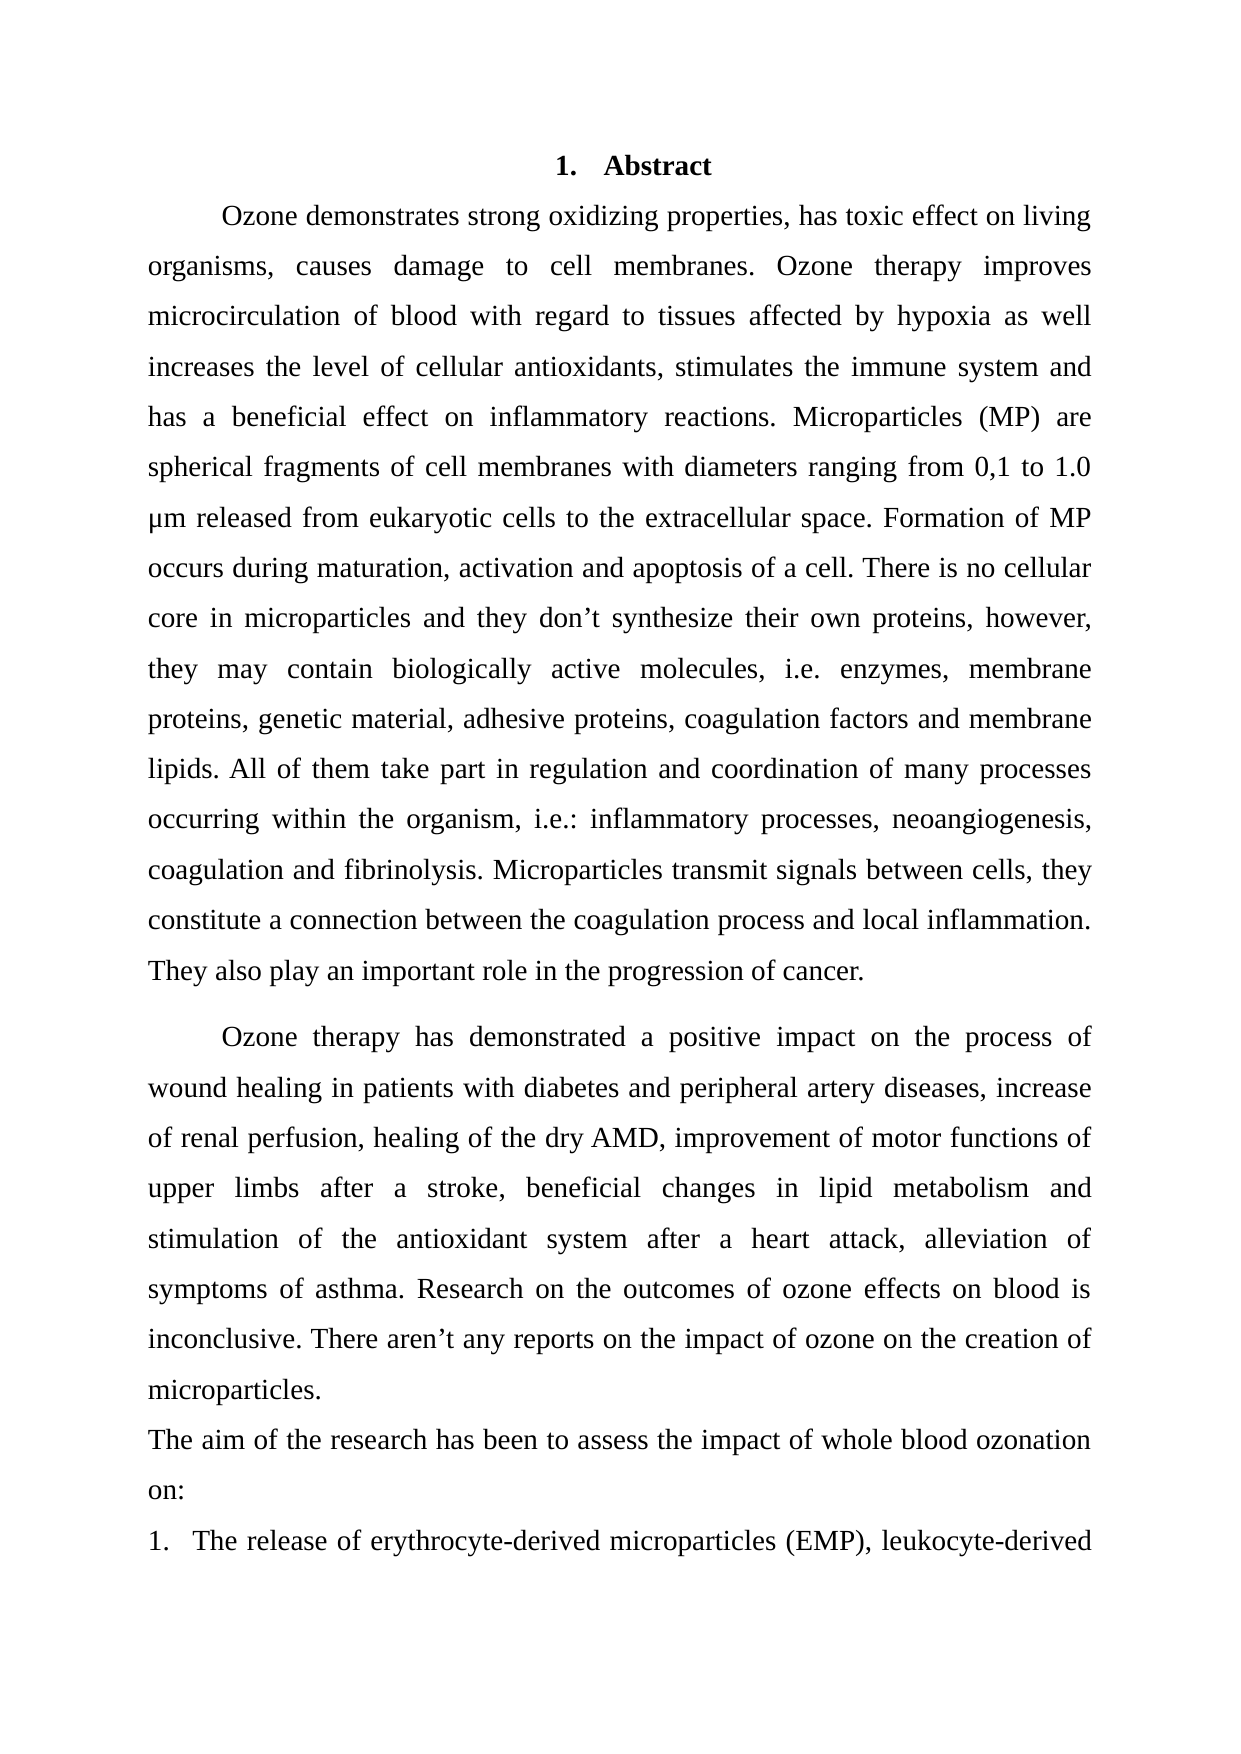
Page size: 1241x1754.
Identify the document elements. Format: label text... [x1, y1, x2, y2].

text Ozone demonstrates strong oxidizing properties, has toxic effect on living organisms, causes damage to cell membranes. Ozone therapy improves microcirculation of blood with regard to tissues affected by hypoxia as well increases the level of cellular antioxidants, stimulates the immune system and has a beneficial effect on inflammatory reactions. Microparticles (MP) are spherical fragments of cell membranes with diameters ranging from 0,1 to 1.0 μm released from eukaryotic cells to the extracellular space. Formation of MP occurs during maturation, activation and apoptosis of a cell. There is no cellular core in microparticles and they don’t synthesize their own proteins, however, they may contain biologically active molecules, i.e. enzymes, membrane proteins, genetic material, adhesive proteins, coagulation factors and membrane lipids. All of them take part in regulation and coordination of many processes occurring within the organism, i.e.: inflammatory processes, neoangiogenesis, coagulation and fibrinolysis. Microparticles transmit signals between cells, they constitute a connection between the coagulation process and local inflammation. They also play an important role in the progression of cancer. [148, 198, 1093, 986]
text The aim of the research has been to assess the impact of whole blood ozonation on: [148, 1422, 1093, 1506]
text Ozone therapy has demonstrated a positive impact on the process of wound healing in patients with diabetes and peripheral artery diseases, increase of renal perfusion, healing of the dry AMD, improvement of motor functions of upper limbs after a stroke, beneficial changes in lipid metabolism and stimulation of the antioxidant system after a heart attack, alleviation of symptoms of asthma. Research on the outcomes of ozone effects on blood is inconclusive. There aren’t any reports on the impact of ozone on the creation of microparticles. [148, 1019, 1093, 1405]
list Abstract [185, 148, 1093, 181]
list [148, 1523, 1093, 1556]
